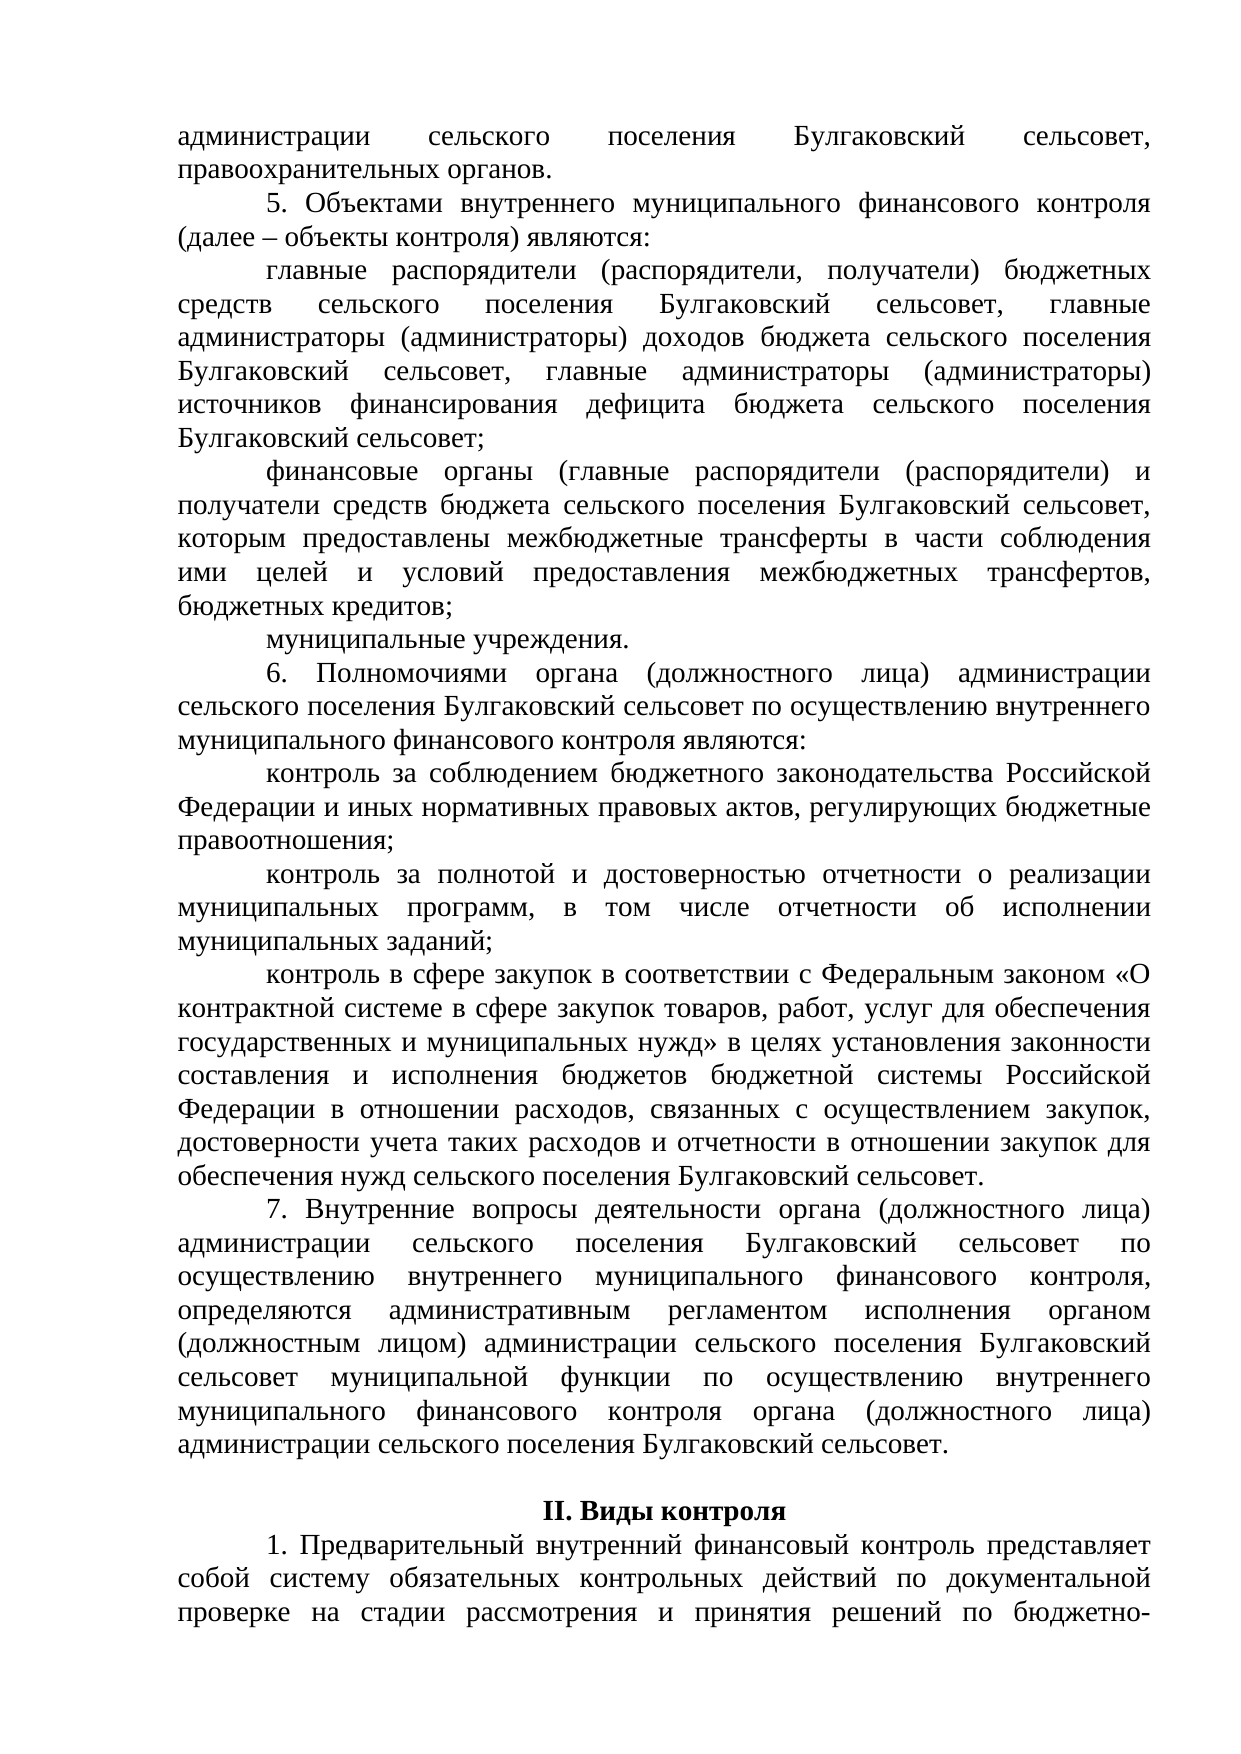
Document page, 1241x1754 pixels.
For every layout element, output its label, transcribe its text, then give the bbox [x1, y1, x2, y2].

text 7. Внутренние вопросы деятельности органа (должностного лица) администрации сельского поселения Булгаковский сельсовет по осуществлению внутреннего муниципального финансового контроля, определяются административным регламентом исполнения органом (должностным лицом) администрации сельского поселения Булгаковский сельсовет муниципальной функции по осуществлению внутреннего муниципального финансового контроля органа (должностного лица) администрации сельского поселения Булгаковский сельсовет. [177, 1191, 1152, 1460]
text муниципальные учреждения. [177, 621, 1152, 655]
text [177, 118, 1152, 185]
text 5. Объектами внутреннего муниципального финансового контроля (далее – объекты контроля) являются: [177, 185, 1152, 252]
text II. Виды контроля [177, 1493, 1152, 1527]
text контроль за полнотой и достоверностью отчетности о реализации муниципальных программ, в том числе отчетности об исполнении муниципальных заданий; [177, 856, 1152, 957]
text главные распорядители (распорядители, получатели) бюджетных средств сельского поселения Булгаковский сельсовет, главные администраторы (администраторы) доходов бюджета сельского поселения Булгаковский сельсовет, главные администраторы (администраторы) источников финансирования дефицита бюджета сельского поселения Булгаковский сельсовет; [177, 252, 1152, 453]
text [177, 1527, 1152, 1627]
text контроль за соблюдением бюджетного законодательства Российской Федерации и иных нормативных правовых актов, регулирующих бюджетные правоотношения; [177, 755, 1152, 856]
text контроль в сфере закупок в соответствии с Федеральным законом «О контрактной системе в сфере закупок товаров, работ, услуг для обеспечения государственных и муниципальных нужд» в целях установления законности составления и исполнения бюджетов бюджетной системы Российской Федерации в отношении расходов, связанных с осуществлением закупок, достоверности учета таких расходов и отчетности в отношении закупок для обеспечения нужд сельского поселения Булгаковский сельсовет. [177, 957, 1152, 1191]
text 6. Полномочиями органа (должностного лица) администрации сельского поселения Булгаковский сельсовет по осуществлению внутреннего муниципального финансового контроля являются: [177, 655, 1152, 755]
text финансовые органы (главные распорядители (распорядители) и получатели средств бюджета сельского поселения Булгаковский сельсовет, которым предоставлены межбюджетные трансферты в части соблюдения ими целей и условий предоставления межбюджетных трансфертов, бюджетных кредитов; [177, 453, 1152, 621]
